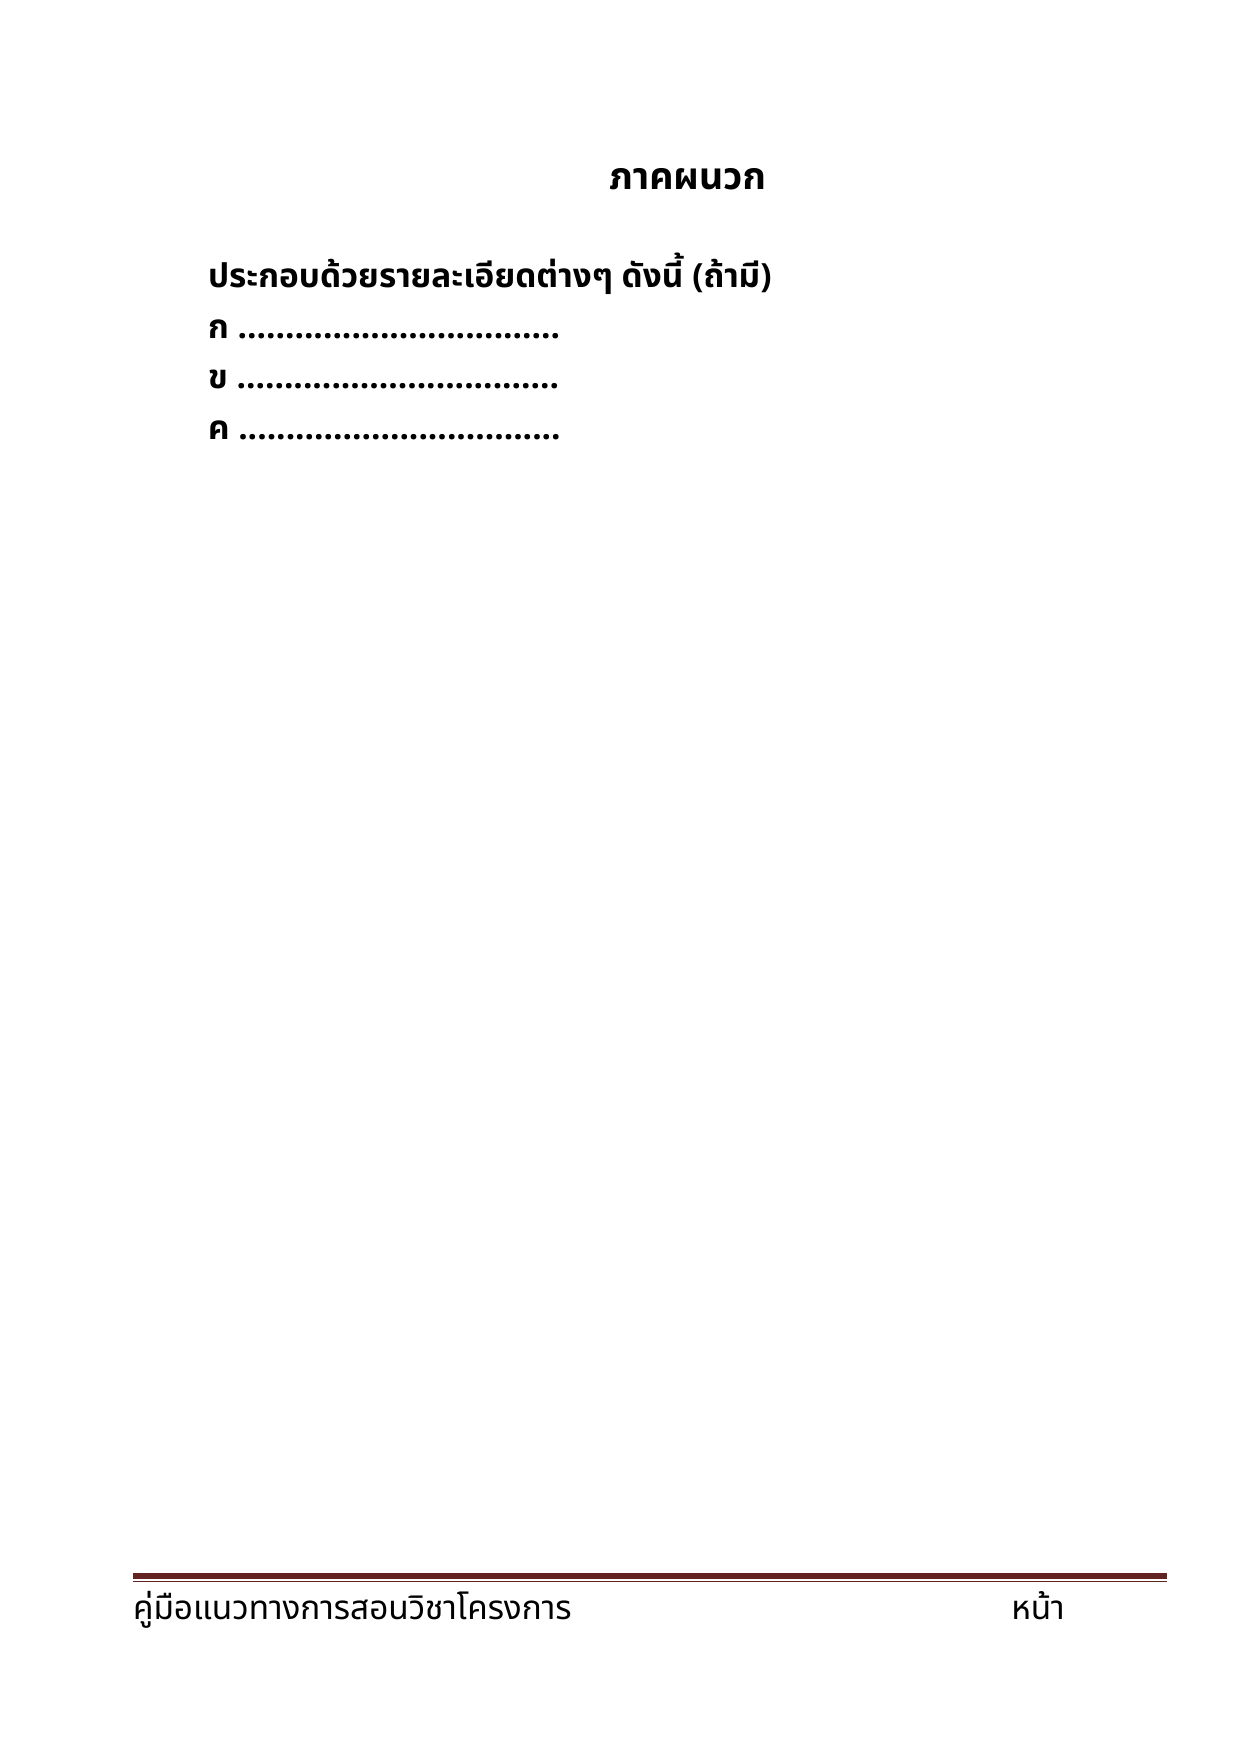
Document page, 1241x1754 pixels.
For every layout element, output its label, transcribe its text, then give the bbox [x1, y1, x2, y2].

text ก .................................. [208, 303, 1167, 353]
text ภาคผนวก [208, 150, 1167, 207]
text ข .................................. [208, 353, 1167, 404]
text ค .................................. [208, 404, 1167, 454]
text ประกอบด้วยรายละเอียดต่างๆ ดังนี้ (ถ้ามี) [208, 252, 1167, 303]
